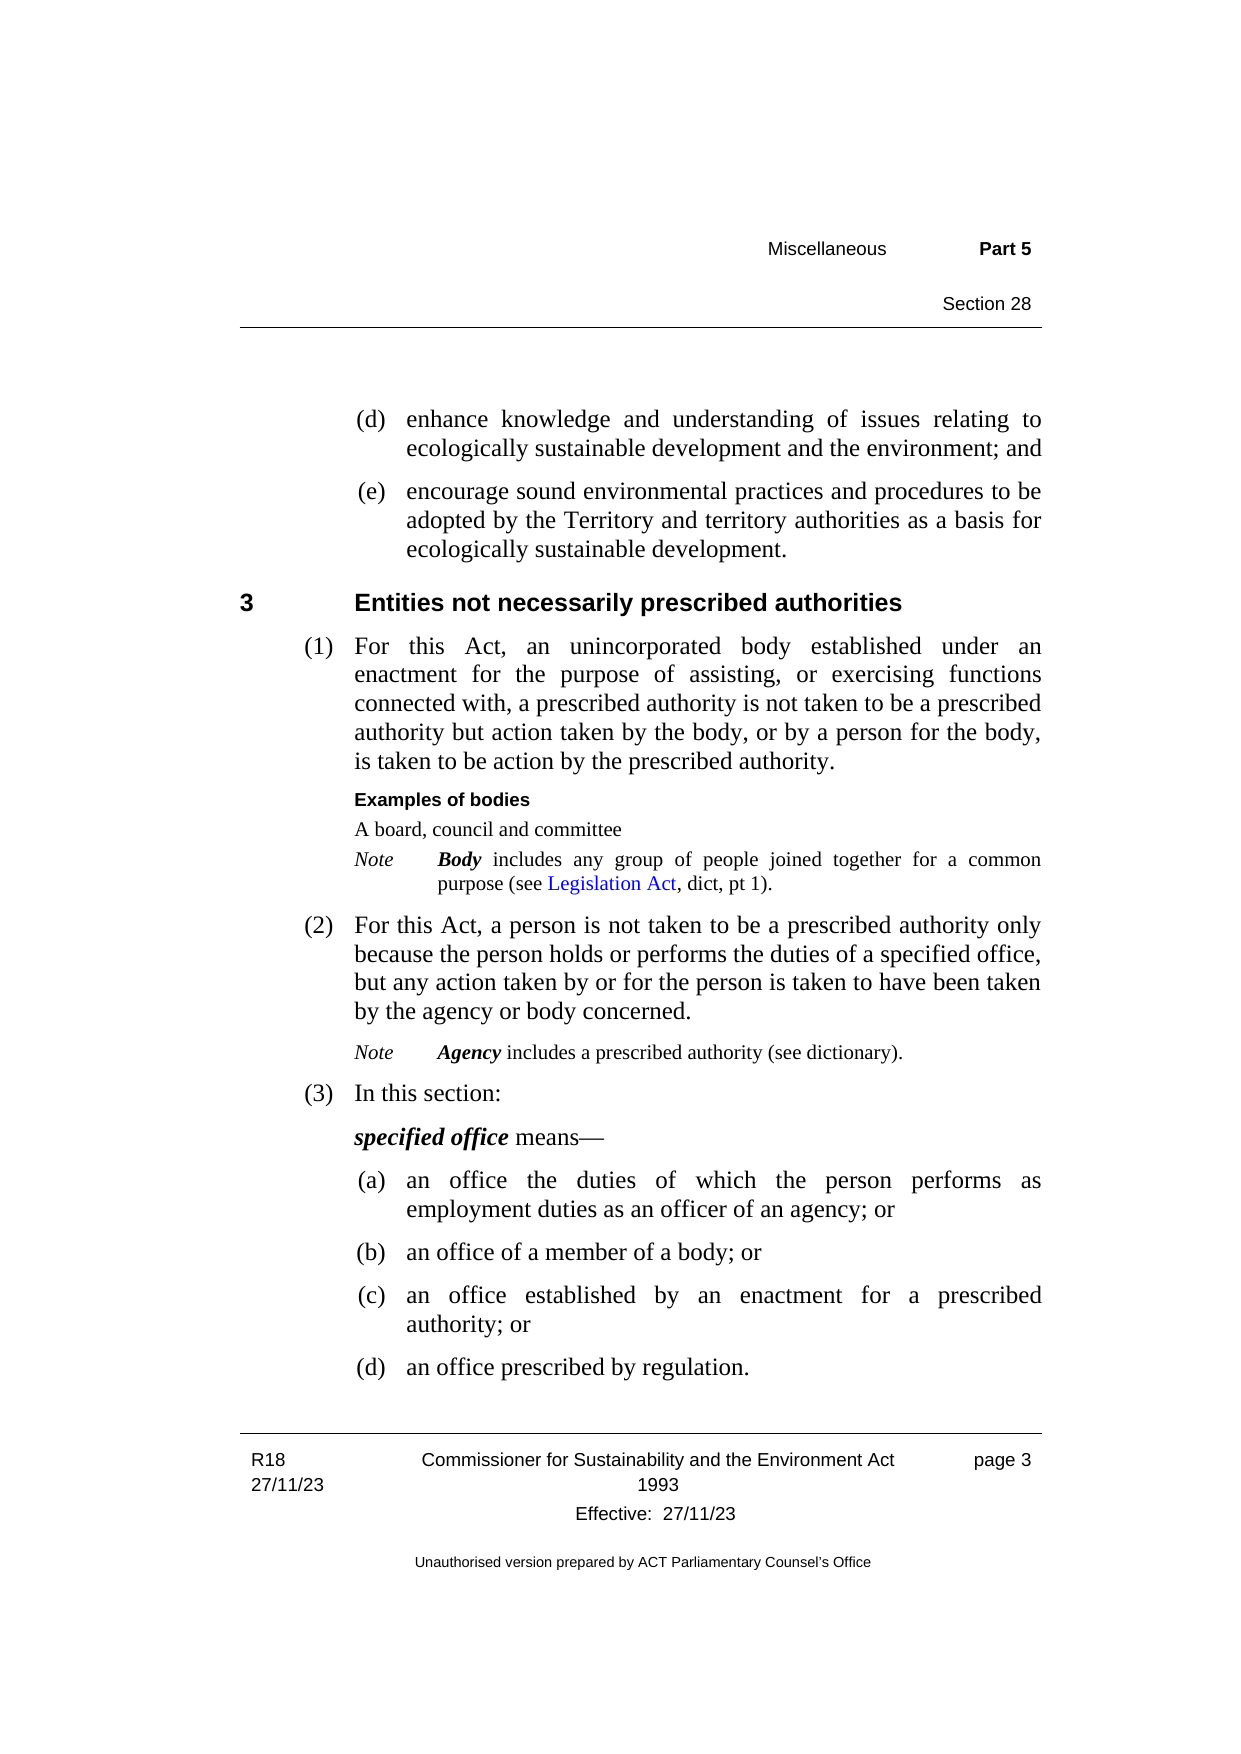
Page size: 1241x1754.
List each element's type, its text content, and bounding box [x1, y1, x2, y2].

text A board, council and committee [354, 817, 1042, 841]
text (d) enhance knowledge and understanding of issues relating to ecologically sustainable development and the environment; and [239, 404, 1042, 462]
text (1) For this Act, an unincorporated body established under an enactment for the purpose of assisting, or exercising functions connected with, a prescribed authority is not taken to be a prescribed authority but action taken by the body, or by a person for the body, is taken to be action by the prescribed authority. [239, 631, 1042, 774]
text Note Agency includes a prescribed authority (see dictionary). [354, 1039, 1042, 1064]
text (c) an office established by an enactment for a prescribed authority; or [239, 1280, 1042, 1338]
text (2) For this Act, a person is not taken to be a prescribed authority only because the person holds or performs the duties of a specified office, but any action taken by or for the person is taken to have been taken by the agency or body concerned. [239, 910, 1042, 1025]
text 3 Entities not necessarily prescribed authorities [239, 587, 1042, 616]
text (a) an office the duties of which the person performs as employment duties as an officer of an agency; or [239, 1165, 1042, 1222]
text Note Body includes any group of people joined together for a common purpose (see Legislation Act, dict, pt 1). [354, 847, 1042, 895]
text (b) an office of a member of a body; or [239, 1237, 1042, 1266]
text specified office means— [354, 1122, 1042, 1150]
text (d) an office prescribed by regulation. [239, 1352, 1042, 1381]
text (e) encourage sound environmental practices and procedures to be adopted by the Territory and territory authorities as a basis for ecologically sustainable development. [239, 476, 1042, 562]
text Examples of bodies [354, 789, 1042, 811]
text (3) In this section: [239, 1078, 1042, 1107]
